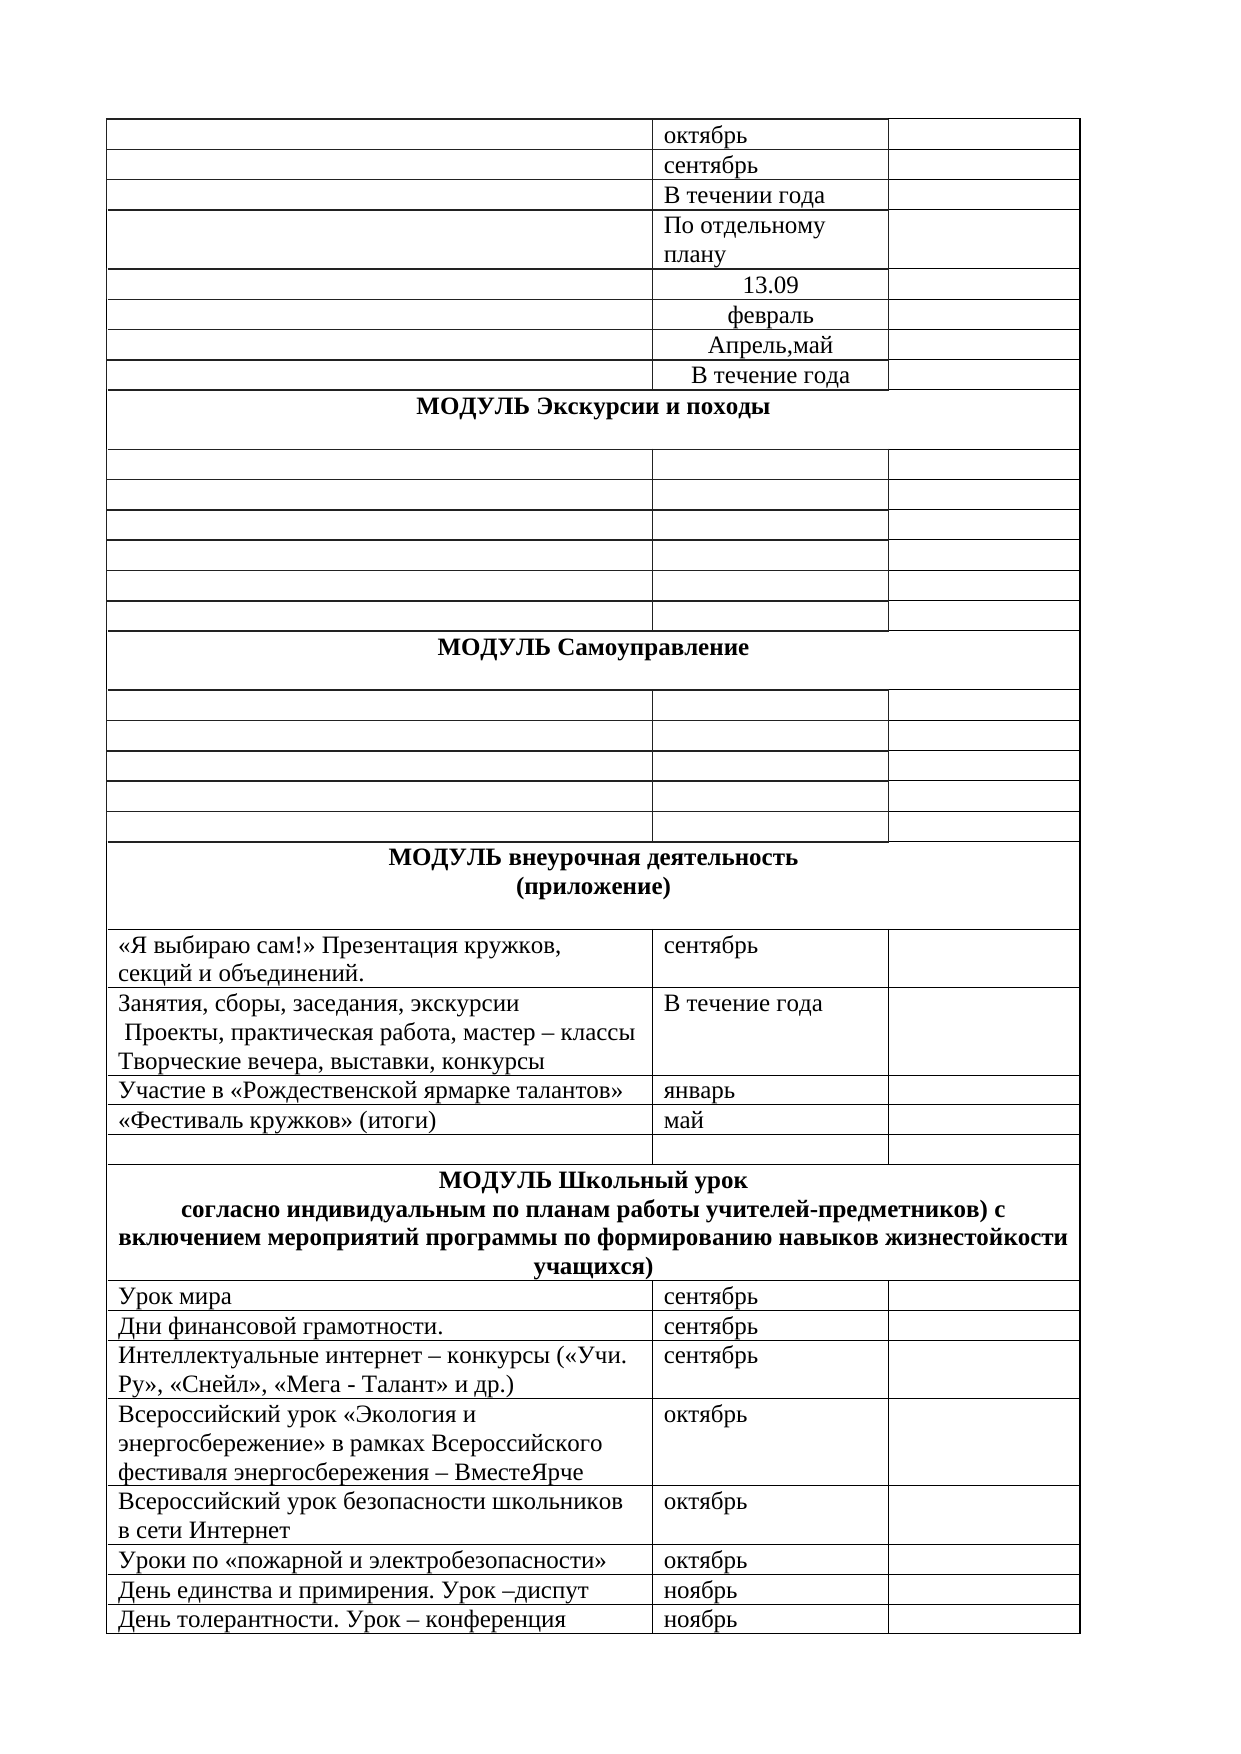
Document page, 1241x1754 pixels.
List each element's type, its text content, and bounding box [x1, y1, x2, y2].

table_cell ноябрь [653, 1605, 888, 1633]
table_cell [653, 1135, 888, 1164]
table_cell [107, 150, 652, 179]
table_cell В течение года [653, 988, 888, 1074]
table_cell По отдельному плану [653, 211, 888, 268]
table_cell [889, 1545, 1079, 1574]
table_cell [889, 180, 1079, 209]
table_cell [653, 480, 888, 509]
table_cell [889, 1486, 1079, 1544]
table_cell [889, 210, 1079, 268]
table_cell октябрь [653, 1399, 888, 1485]
table_cell [107, 511, 652, 539]
table_cell [889, 1281, 1079, 1310]
table_cell [107, 361, 652, 389]
table_cell [889, 1341, 1079, 1398]
table_cell Апрель,май [653, 330, 888, 359]
table_cell Всероссийский урок безопасности школьников в сети Интернет [107, 1486, 652, 1544]
table_cell [889, 812, 1079, 841]
table_cell [889, 1135, 1079, 1164]
table_cell Участие в «Рождественской ярмарке талантов» [107, 1076, 652, 1104]
table_cell [889, 781, 1079, 811]
table_cell [889, 540, 1079, 570]
table_cell [653, 450, 888, 479]
table_cell [107, 120, 652, 148]
table_cell октябрь [653, 120, 888, 148]
table_cell [889, 751, 1079, 780]
table_cell [107, 571, 652, 600]
table_cell [889, 510, 1079, 539]
table_cell [107, 269, 652, 298]
table_cell [107, 300, 652, 329]
table_cell [889, 330, 1079, 359]
table_cell [653, 541, 888, 570]
table_cell [107, 782, 652, 811]
table_cell День единства и примирения. Урок –диспут [107, 1575, 652, 1603]
table_cell ноябрь [653, 1575, 888, 1603]
table_cell [889, 721, 1079, 750]
table_cell Дни финансовой грамотности. [107, 1311, 652, 1339]
table_cell Уроки по «пожарной и электробезопасности» [107, 1545, 652, 1574]
table_cell [889, 1311, 1079, 1339]
table_cell [889, 360, 1079, 389]
table_cell [889, 1605, 1079, 1633]
table_cell [889, 930, 1079, 987]
table_cell Занятия, сборы, заседания, экскурсии Проекты, практическая работа, мастер – классы Творческие вечера, выставки, конкурсы [107, 988, 652, 1074]
table_cell В течении года [653, 180, 888, 209]
table_cell [653, 812, 888, 841]
table_cell сентябрь [653, 1281, 888, 1310]
table_cell [889, 1076, 1079, 1104]
table_cell [889, 300, 1079, 329]
table_cell сентябрь [653, 1341, 888, 1398]
table_cell [107, 210, 652, 268]
table_cell В течение года [653, 361, 888, 389]
table_cell [653, 511, 888, 539]
table_cell [889, 269, 1079, 298]
table_cell май [653, 1105, 888, 1134]
table_cell [889, 601, 1079, 630]
table_cell [107, 602, 652, 630]
table_cell январь [653, 1076, 888, 1104]
table_cell День толерантности. Урок – конференция [107, 1605, 652, 1633]
table_cell февраль [653, 300, 888, 329]
table_cell МОДУЛЬ Школьный урок согласно индивидуальным по планам работы учителей-предметников) с включением мероприятий программы по формированию навыков жизнестойкости учащихся) [107, 1165, 1079, 1280]
table_cell [653, 691, 888, 720]
table_cell [889, 1105, 1079, 1134]
table_cell [889, 119, 1079, 148]
table_cell Интеллектуальные интернет – конкурсы («Учи. Ру», «Снейл», «Мега - Талант» и др.) [107, 1341, 652, 1398]
table_cell «Фестиваль кружков» (итоги) [107, 1105, 652, 1134]
table_cell [107, 721, 652, 750]
table_cell [107, 541, 652, 570]
table_cell [107, 1135, 652, 1164]
table_cell октябрь [653, 1545, 888, 1574]
table_cell [889, 690, 1079, 720]
table_cell [107, 480, 652, 509]
table_cell Всероссийский урок «Экология и энергосбережение» в рамках Всероссийского фестиваля энергосбережения – ВместеЯрче [107, 1399, 652, 1485]
table_cell [889, 1575, 1079, 1603]
table_cell сентябрь [653, 930, 888, 987]
table_cell 13.09 [653, 270, 888, 298]
table_cell [653, 782, 888, 811]
table_cell «Я выбираю сам!» Презентация кружков, секций и объединений. [107, 930, 652, 987]
table_cell [107, 330, 652, 359]
table_cell [107, 450, 652, 479]
table_cell [889, 571, 1079, 600]
table_cell [107, 180, 652, 209]
table_cell [653, 721, 888, 750]
table_cell сентябрь [653, 150, 888, 179]
table_cell Урок мира [107, 1281, 652, 1310]
table_cell сентябрь [653, 1311, 888, 1339]
table_cell [653, 602, 888, 630]
table_cell [107, 752, 652, 780]
table_cell [889, 150, 1079, 179]
table_cell [889, 450, 1079, 479]
table_cell МОДУЛЬ Экскурсии и походы [107, 390, 1079, 448]
table_cell [889, 1399, 1079, 1485]
table_cell [107, 690, 652, 720]
table_cell МОДУЛЬ Самоуправление [107, 631, 1079, 689]
table_cell [889, 988, 1079, 1074]
table_cell [653, 752, 888, 780]
table_cell [107, 812, 652, 841]
table_cell [653, 571, 888, 600]
table_cell [889, 480, 1079, 509]
table_cell октябрь [653, 1486, 888, 1544]
table_cell МОДУЛЬ внеурочная деятельность (приложение) [107, 842, 1079, 929]
